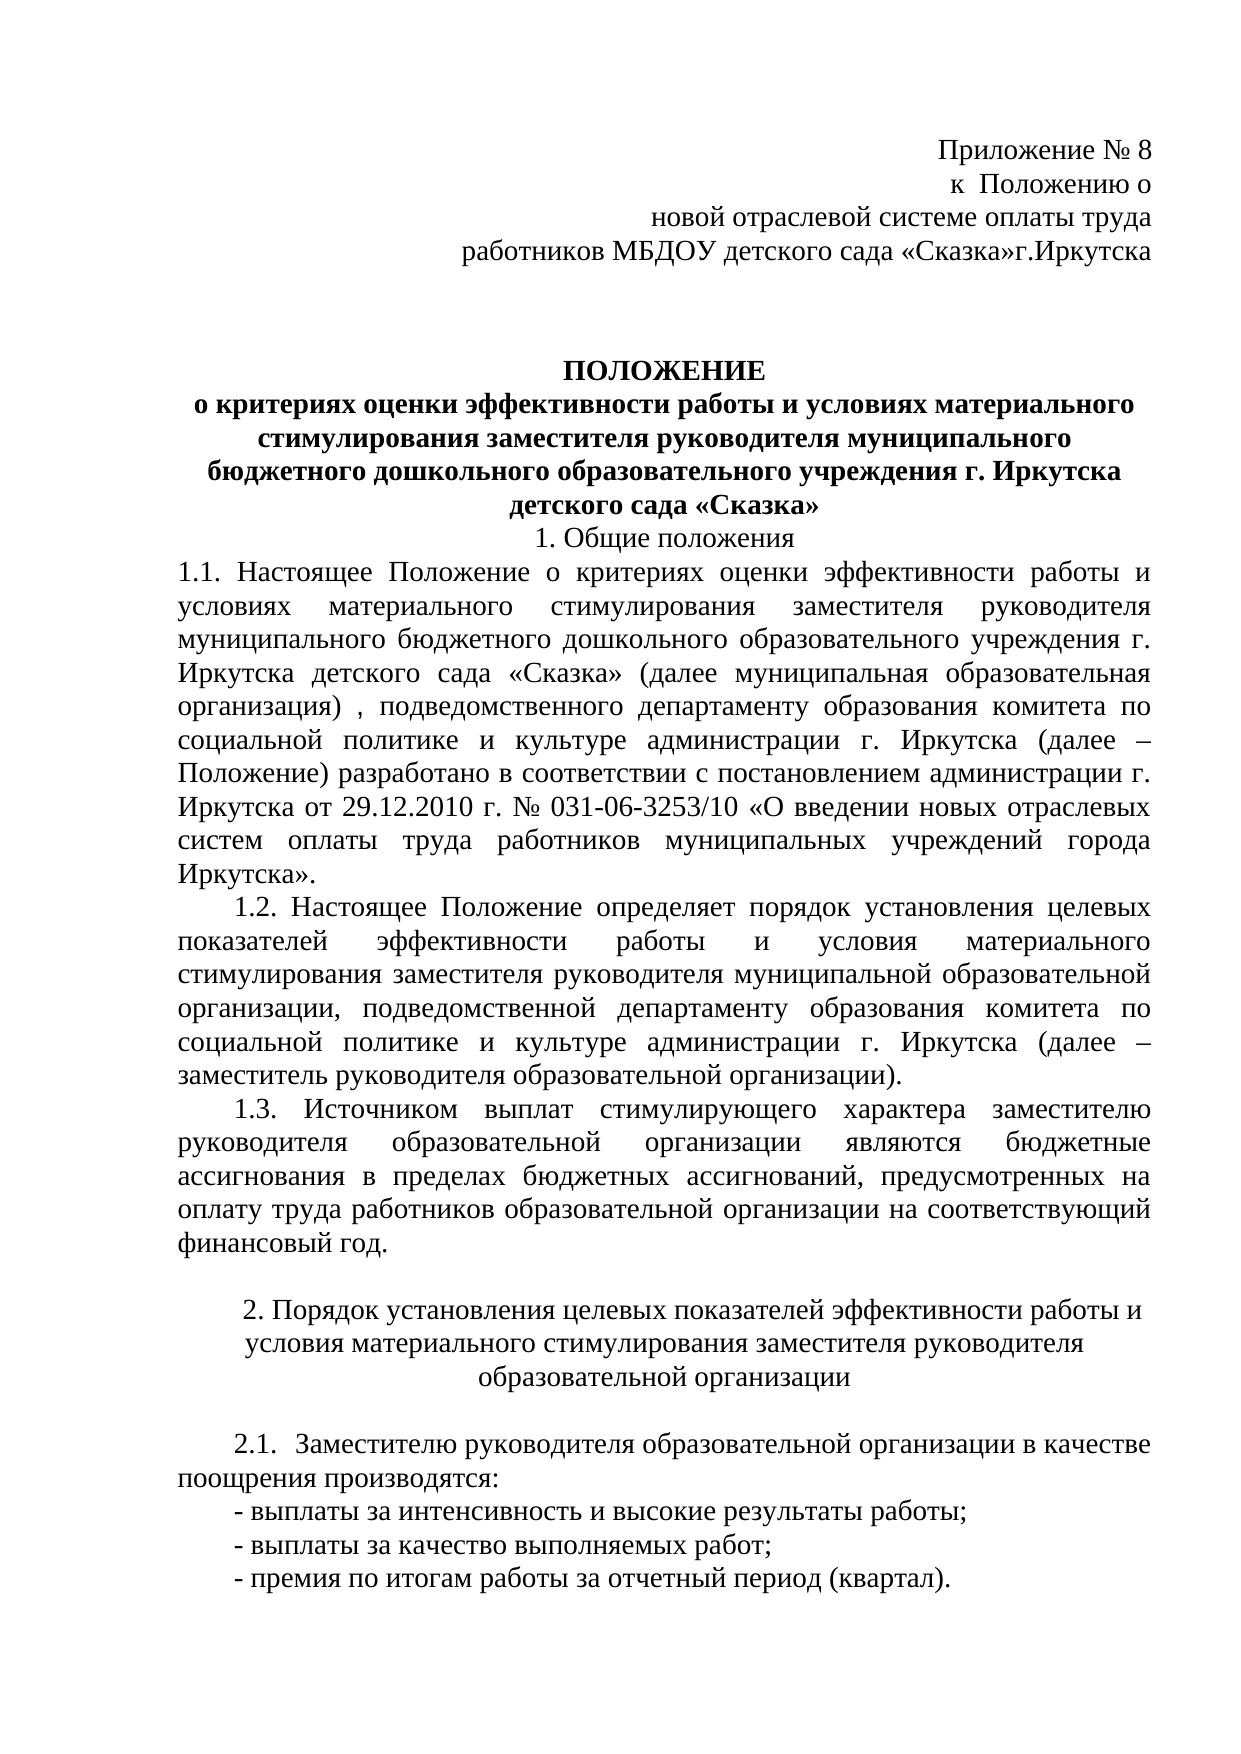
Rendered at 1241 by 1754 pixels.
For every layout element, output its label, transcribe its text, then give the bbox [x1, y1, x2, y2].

text - выплаты за интенсивность и высокие результаты работы; [177, 1493, 1152, 1527]
text о критериях оценки эффективности работы и условиях материального стимулирования заместителя руководителя муниципального бюджетного дошкольного образовательного учреждения г. Иркутска детского сада «Сказка» [177, 386, 1152, 521]
text 1.3. Источником выплат стимулирующего характера заместителю руководителя образовательной организации являются бюджетные ассигнования в пределах бюджетных ассигнований, предусмотренных на оплату труда работников образовательной организации на соответствующий финансовый год. [177, 1091, 1152, 1258]
text 2. Порядок установления целевых показателей эффективности работы и условия материального стимулирования заместителя руководителя образовательной организации [177, 1292, 1152, 1393]
text ПОЛОЖЕНИЕ [177, 353, 1152, 386]
text 1.1. Настоящее Положение о критериях оценки эффективности работы и условиях материального стимулирования заместителя руководителя муниципального бюджетного дошкольного образовательного учреждения г. Иркутска детского сада «Сказка» (далее муниципальная образовательная организация) , подведомственного департаменту образования комитета по социальной политике и культуре администрации г. Иркутска (далее – Положение) разработано в соответствии с постановлением администрации г. Иркутска от 29.12.2010 г. № 031-06-3253/10 «О введении новых отраслевых систем оплаты труда работников муниципальных учреждений города Иркутска». [177, 554, 1152, 889]
title к Положению о [177, 166, 1152, 199]
text - выплаты за качество выполняемых работ; [177, 1527, 1152, 1560]
title работников МБДОУ детского сада «Сказка»г.Иркутска [177, 233, 1152, 267]
text 1.2. Настоящее Положение определяет порядок установления целевых показателей эффективности работы и условия материального стимулирования заместителя руководителя муниципальной образовательной организации, подведомственной департаменту образования комитета по социальной политике и культуре администрации г. Иркутска (далее – заместитель руководителя образовательной организации). [177, 889, 1152, 1091]
text - премия по итогам работы за отчетный период (квартал). [177, 1560, 1152, 1594]
title новой отраслевой системе оплаты труда [177, 199, 1152, 233]
list Заместителю руководителя образовательной организации в качестве поощрения производятся: [177, 1426, 1152, 1493]
text 1. Общие положения [177, 521, 1152, 554]
text Приложение № 8 [915, 132, 1152, 166]
